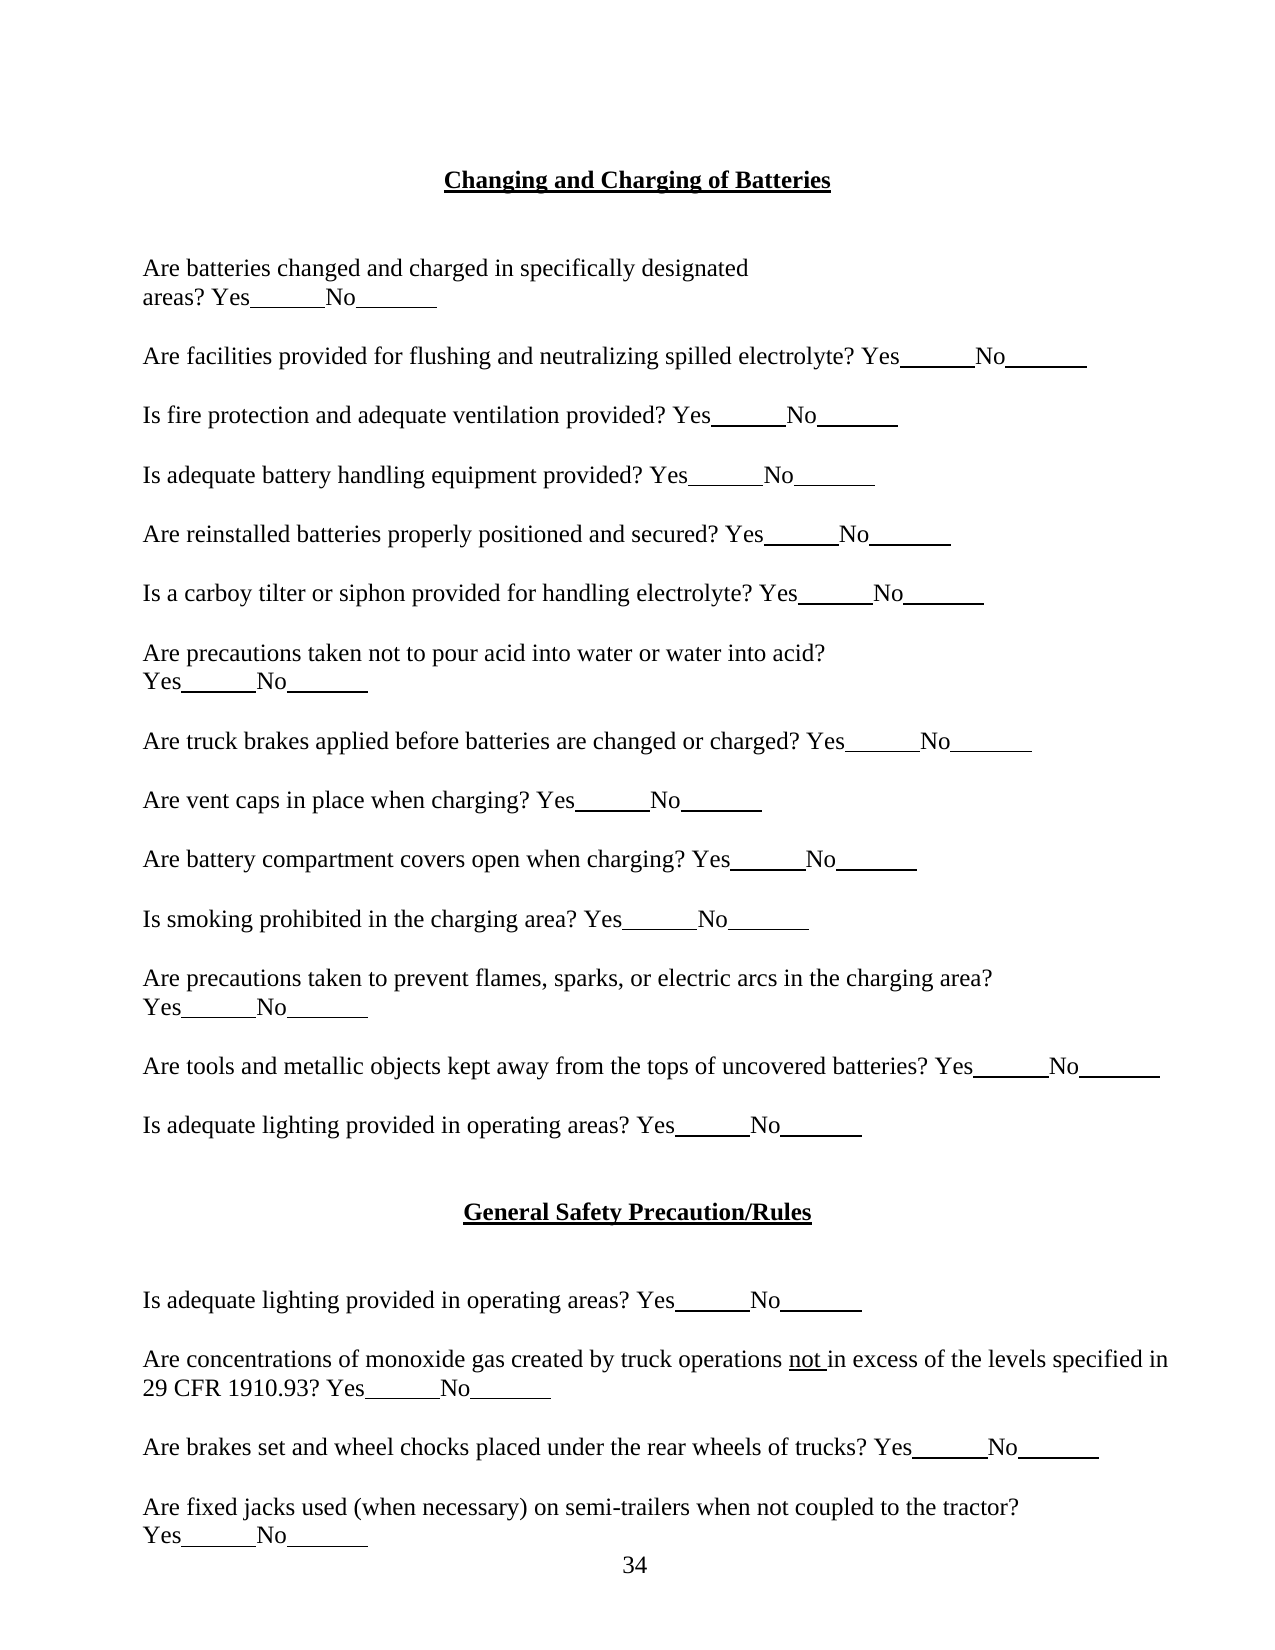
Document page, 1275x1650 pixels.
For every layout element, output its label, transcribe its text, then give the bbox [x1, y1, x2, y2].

text Are fixed jacks used (when necessary) on semi-trailers when not coupled to the tractor? Yes No [142, 1492, 1019, 1549]
text Are brakes set and wheel chocks placed under the rear wheels of trucks? Yes No [142, 1432, 1179, 1461]
text Is a carboy tilter or siphon provided for handling electrolyte? Yes No [142, 578, 1179, 607]
text Is fire protection and adequate ventilation provided? Yes No [142, 400, 1179, 429]
text Are truck brakes applied before batteries are changed or charged? Yes No [142, 726, 1179, 754]
text Are batteries changed and charged in specifically designated areas? Yes No [142, 253, 748, 311]
text Are tools and metallic objects kept away from the tops of uncovered batteries? Yes No [142, 1051, 1179, 1080]
subtitle General Safety Precaution/Rules [463, 1197, 1179, 1226]
text Are precautions taken to prevent flames, sparks, or electric arcs in the charging area? Yes No [142, 963, 993, 1021]
text Are facilities provided for flushing and neutralizing spilled electrolyte? Yes No [142, 341, 1179, 370]
text Are concentrations of monoxide gas created by truck operations not in excess of the levels specified in 29 CFR 1910.93? Yes No [142, 1344, 1169, 1402]
text Is adequate lighting provided in operating areas? Yes No [142, 1110, 1179, 1139]
text Is smoking prohibited in the charging area? Yes No [142, 904, 1179, 932]
text Is adequate battery handling equipment provided? Yes No [142, 460, 1179, 488]
text Is adequate lighting provided in operating areas? Yes No [142, 1285, 1179, 1314]
text Are precautions taken not to pour acid into water or water into acid? Yes No [142, 638, 826, 695]
text Are reinstalled batteries properly positioned and secured? Yes No [142, 519, 1179, 548]
subtitle Changing and Charging of Batteries [443, 165, 1179, 194]
text Are vent caps in place when charging? Yes No [142, 785, 1179, 814]
text Are battery compartment covers open when charging? Yes No [142, 844, 1179, 873]
